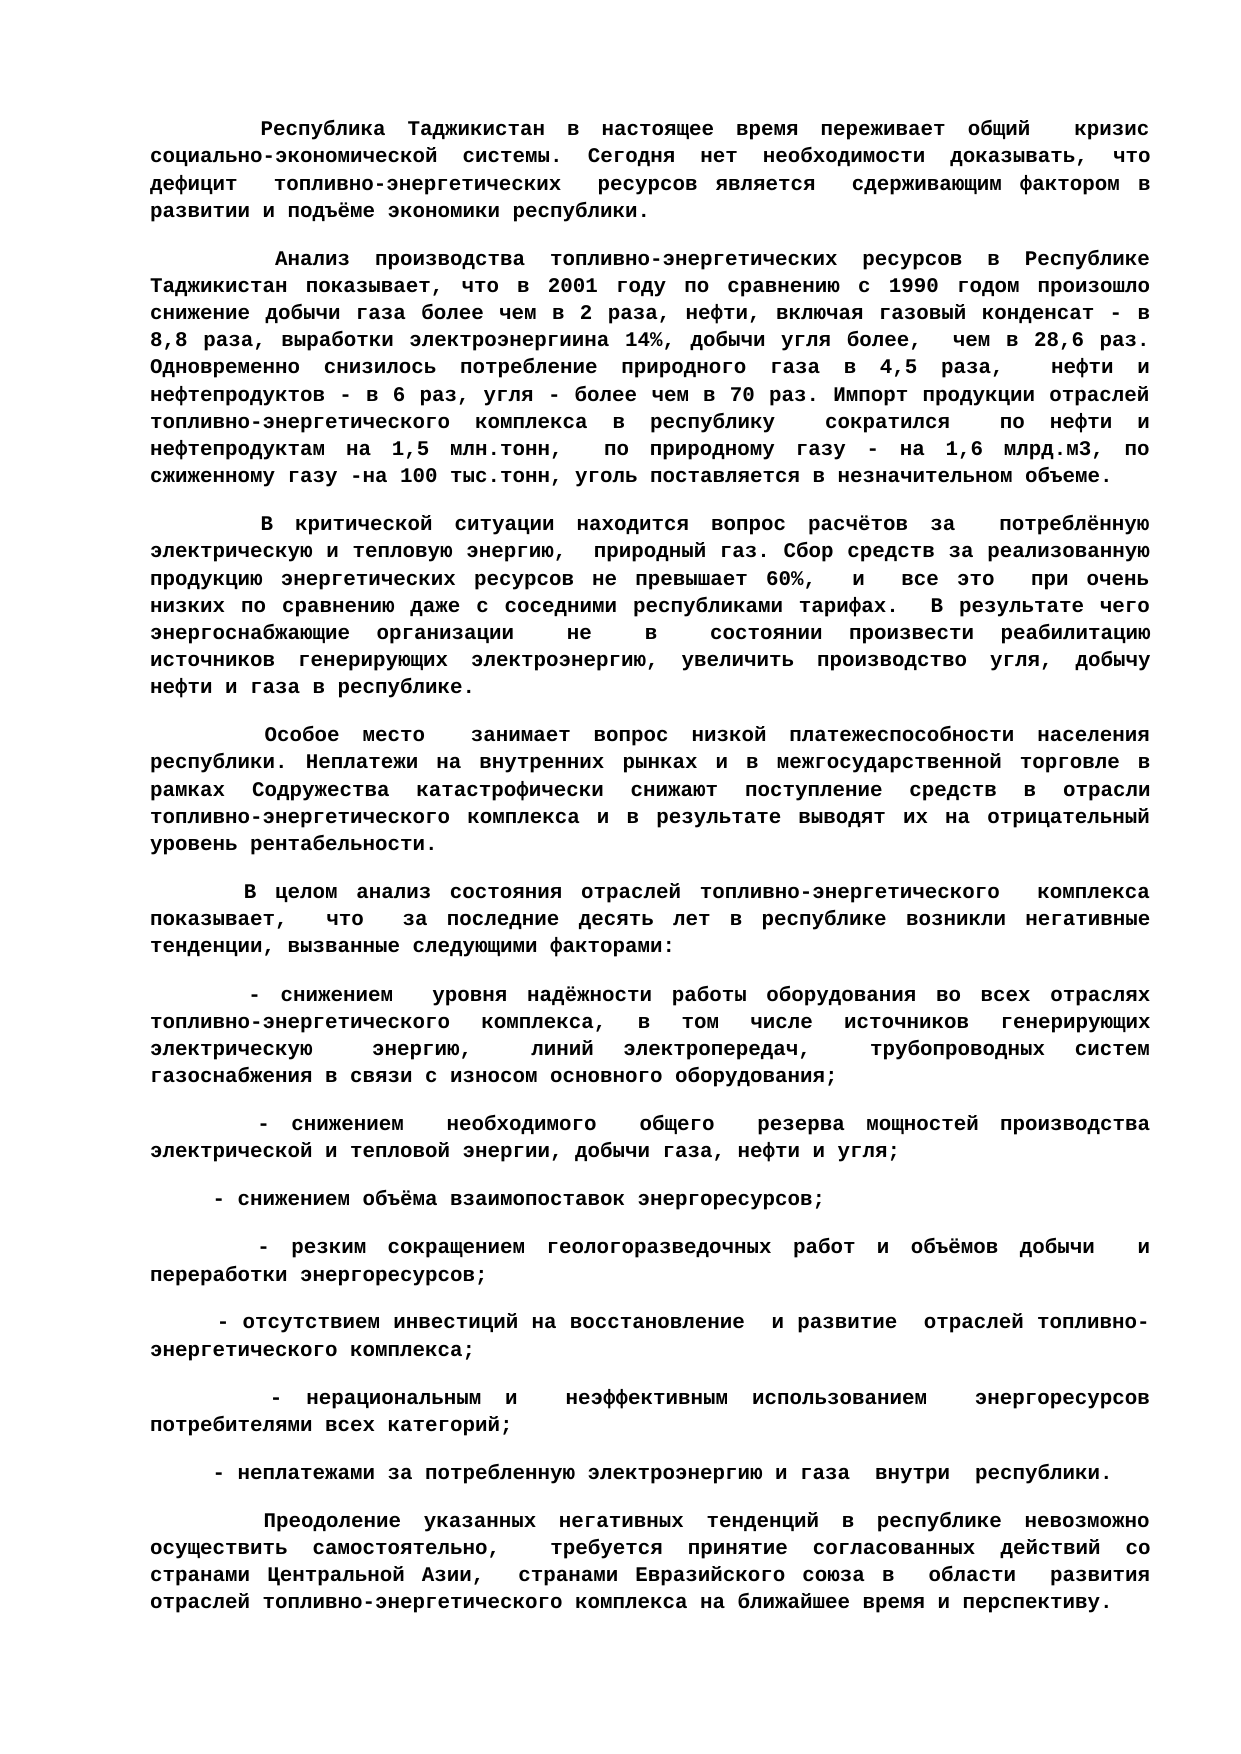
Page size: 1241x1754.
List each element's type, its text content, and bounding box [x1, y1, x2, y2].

text - снижением уровня надёжности работы оборудования во всех отраслях топливно-энергетического комплекса, в том числе источников генерирующих электрическую энергию, линий электропередач, трубопроводных систем газоснабжения в связи с износом основного оборудования; [150, 983, 1151, 1089]
text В целом анализ состояния отраслей топливно-энергетического комплекса показывает, что за последние десять лет в республике возникли негативные тенденции, вызванные следующими факторами: [150, 881, 1151, 959]
text Республика Таджикистан в настоящее время переживает общий кризис социально-экономической системы. Сегодня нет необходимости доказывать, что дефицит топливно-энергетических ресурсов является сдерживающим фактором в развитии и подъёме экономики республики. [150, 118, 1151, 223]
text - снижением объёма взаимопоставок энергоресурсов; [150, 1188, 1151, 1212]
text Особое место занимает вопрос низкой платежеспособности населения республики. Неплатежи на внутренних рынках и в межгосударственной торговле в рамках Содружества катастрофически снижают поступление средств в отрасли топливно-энергетического комплекса и в результате выводят их на отрицательный уровень рентабельности. [150, 724, 1151, 857]
text Анализ производства топливно-энергетических ресурсов в Республике Таджикистан показывает, что в 2001 году по сравнению с 1990 годом произошло снижение добычи газа более чем в 2 раза, нефти, включая газовый конденсат - в 8,8 раза, выработки электроэнергиина 14%, добычи угля более, чем в 28,6 раз. Одновременно снизилось потребление природного газа в 4,5 раза, нефти и нефтепродуктов - в 6 раз, угля - более чем в 70 раз. Импорт продукции отраслей топливно-энергетического комплекса в республику сократился по нефти и нефтепродуктам на 1,5 млн.тонн, по природному газу - на 1,6 млрд.м3, по сжиженному газу -на 100 тыс.тонн, уголь поставляется в незначительном объеме. [150, 248, 1151, 489]
text Преодоление указанных негативных тенденций в республике невозможно осуществить самостоятельно, требуется принятие согласованных действий со странами Центральной Азии, странами Евразийского союза в области развития отраслей топливно-энергетического комплекса на ближайшее время и перспективу. [150, 1510, 1151, 1615]
text - нерациональным и неэффективным использованием энергоресурсов потребителями всех категорий; [150, 1387, 1151, 1438]
text В критической ситуации находится вопрос расчётов за потреблённую электрическую и тепловую энергию, природный газ. Сбор средств за реализованную продукцию энергетических ресурсов не превышает 60%, и все это при очень низких по сравнению даже с соседними республиками тарифах. В результате чего энергоснабжающие организации не в состоянии произвести реабилитацию источников генерирующих электроэнергию, увеличить производство угля, добычу нефти и газа в республике. [150, 513, 1151, 700]
text - снижением необходимого общего резерва мощностей производства электрической и тепловой энергии, добычи газа, нефти и угля; [150, 1113, 1151, 1164]
text - отсутствием инвестиций на восстановление и развитие отраслей топливно-энергетического комплекса; [150, 1312, 1151, 1362]
text - неплатежами за потребленную электроэнергию и газа внутри республики. [150, 1462, 1151, 1486]
text - резким сокращением геологоразведочных работ и объёмов добычи и переработки энергоресурсов; [150, 1236, 1151, 1287]
